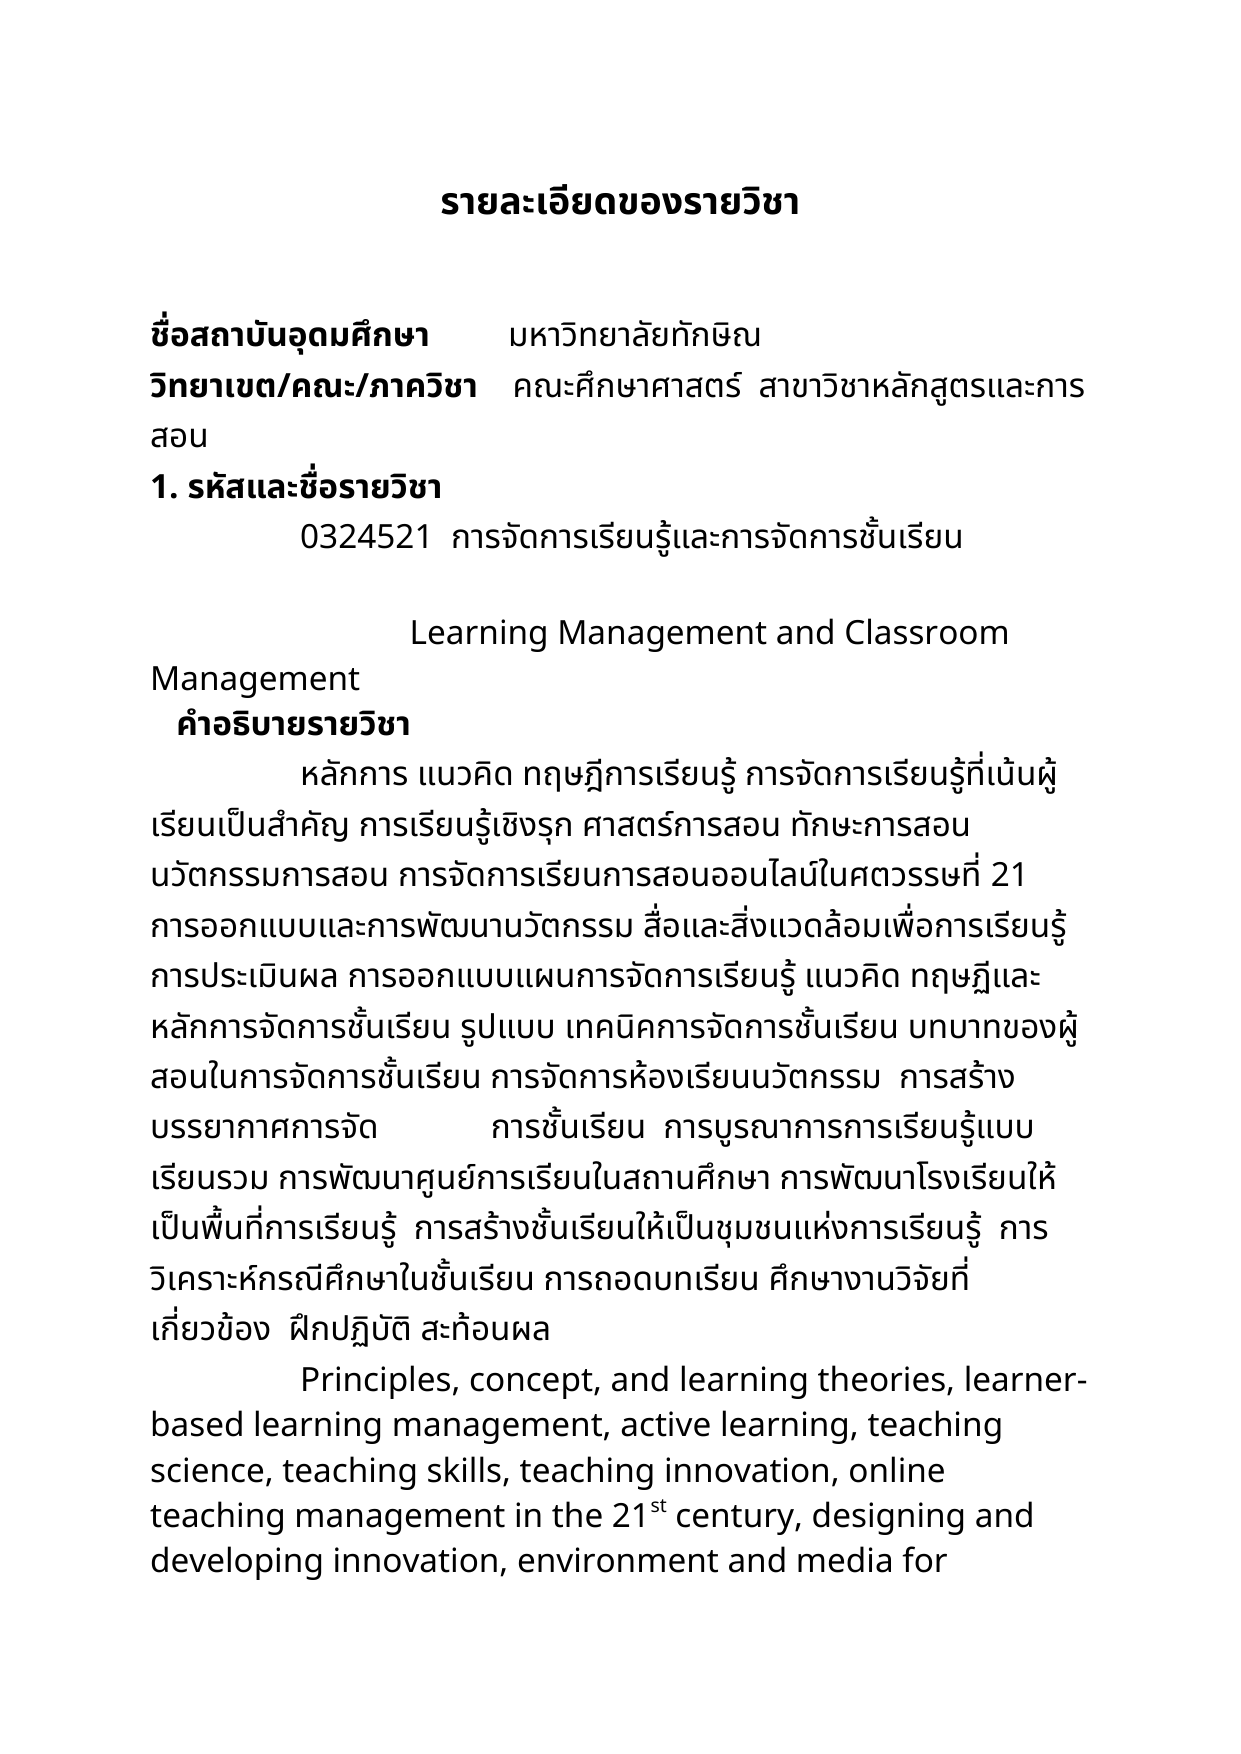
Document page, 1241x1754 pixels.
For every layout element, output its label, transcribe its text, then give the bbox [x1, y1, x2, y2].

text หลักการ แนวคิด ทฤษฎีการเรียนรู้ การจัดการเรียนรู้ที่เน้นผู้เรียนเป็นสำคัญ การเรียนรู้เชิงรุก ศาสตร์การสอน ทักษะการสอน นวัตกรรมการสอน การจัดการเรียนการสอนออนไลน์ในศตวรรษที่ 21 การออกแบบและการพัฒนานวัตกรรม สื่อและสิ่งแวดล้อมเพื่อการเรียนรู้ การประเมินผล การออกแบบแผนการจัดการเรียนรู้ แนวคิด ทฤษฏีและหลักการจัดการชั้นเรียน รูปแบบ เทคนิคการจัดการชั้นเรียน บทบาทของผู้สอนในการจัดการชั้นเรียน การจัดการห้องเรียนนวัตกรรม การสร้างบรรยากาศการจัด การชั้นเรียน การบูรณาการการเรียนรู้แบบเรียนรวม การพัฒนาศูนย์การเรียนในสถานศึกษา การพัฒนาโรงเรียนให้เป็นพื้นที่การเรียนรู้ การสร้างชั้นเรียนให้เป็นชุมชนแห่งการเรียนรู้ การวิเคราะห์กรณีศึกษาในชั้นเรียน การถอดบทเรียน ศึกษางานวิจัยที่เกี่ยวข้อง ฝึกปฏิบัติ สะท้อนผล [150, 750, 1090, 1356]
text วิทยาเขต/คณะ/ภาควิชา คณะศึกษาศาสตร์ สาขาวิชาหลักสูตรและการสอน [150, 361, 1090, 462]
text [150, 1356, 1090, 1583]
text Learning Management and Classroom Management [150, 609, 1090, 700]
text คำอธิบายรายวิชา [150, 700, 1090, 750]
text ชื่อสถาบันอุดมศึกษา มหาวิทยาลัยทักษิณ [150, 311, 1090, 361]
text 0324521 การจัดการเรียนรู้และการจัดการชั้นเรียน [150, 513, 1090, 609]
text รายละเอียดของรายวิชา [150, 175, 1090, 232]
text 1. รหัสและชื่อรายวิชา [150, 462, 1090, 513]
